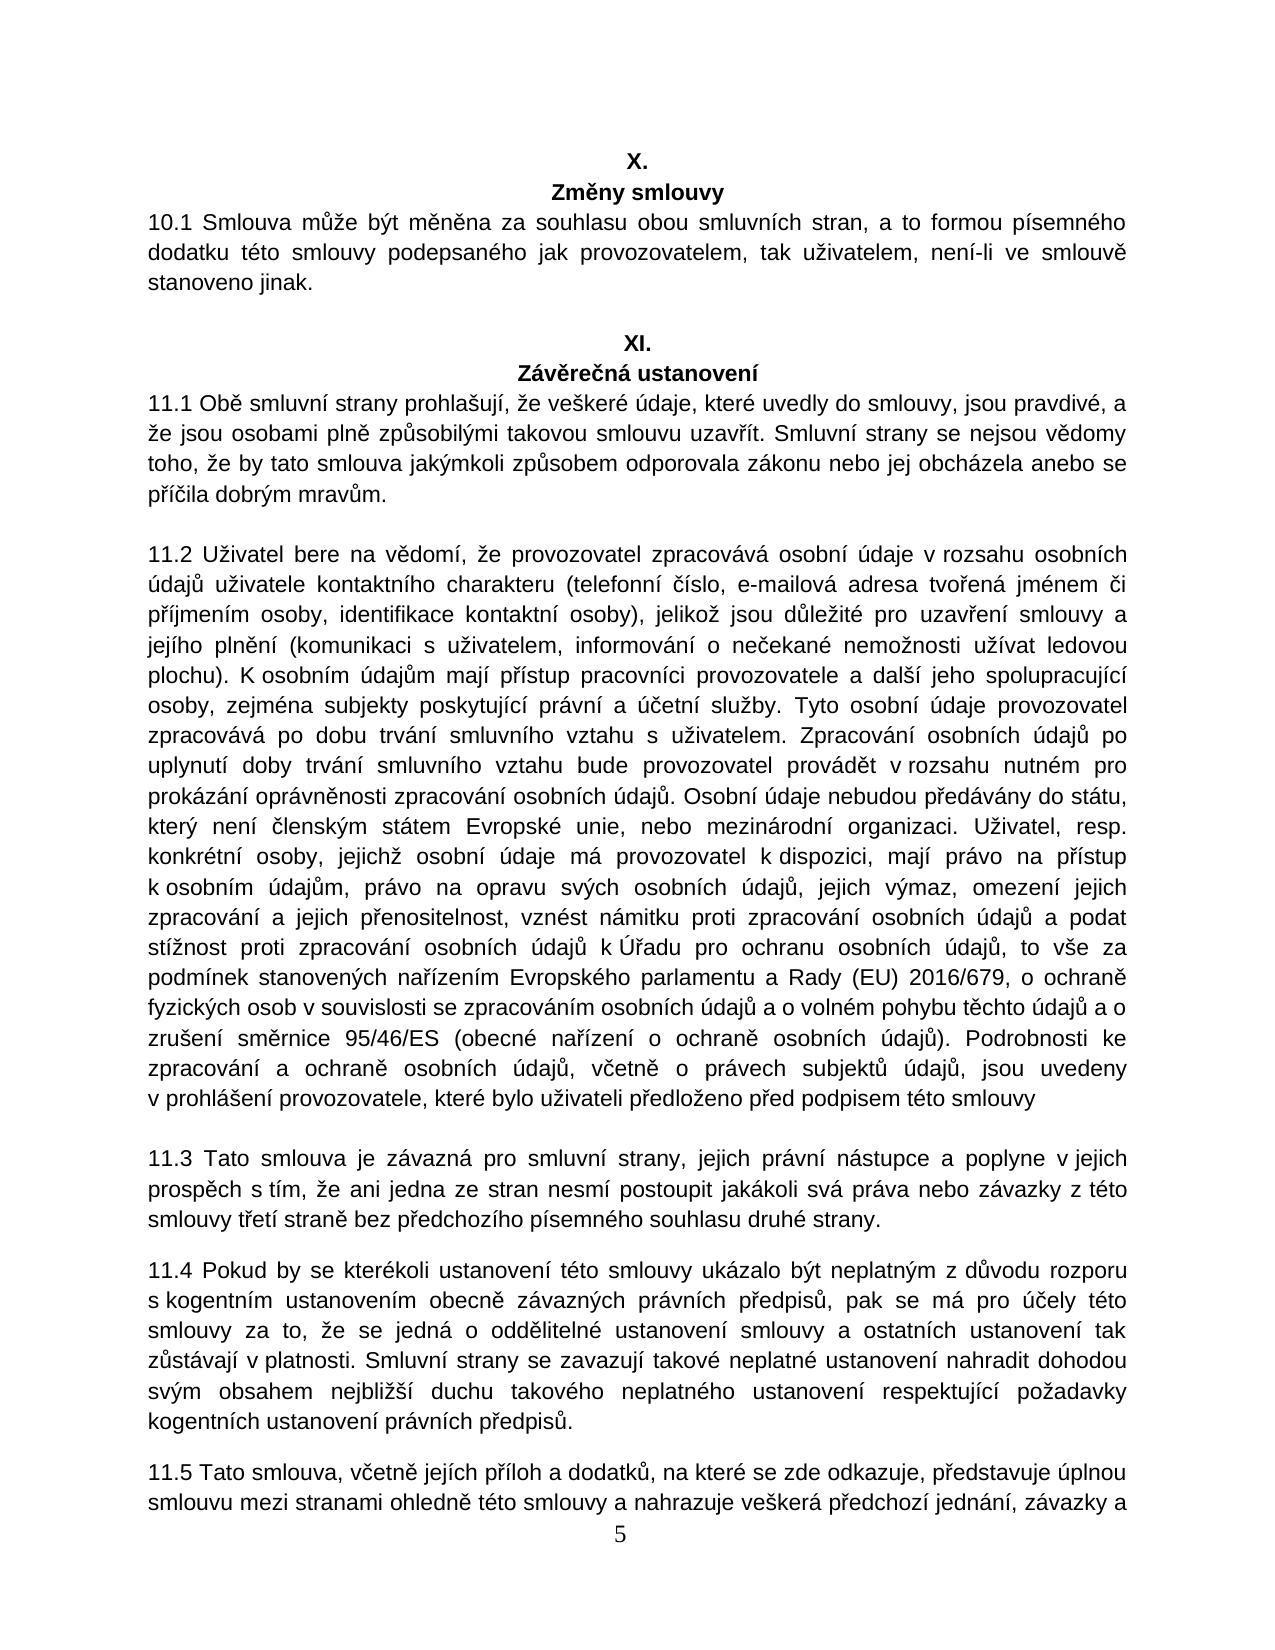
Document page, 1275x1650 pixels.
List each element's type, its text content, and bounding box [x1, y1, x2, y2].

text Závěrečná ustanovení [148, 360, 1127, 386]
text 11.3 Tato smlouva je závazná pro smluvní strany, jejich právní nástupce a poplyne v jejich prospěch s tím, že ani jedna ze stran nesmí postoupit jakákoli svá práva nebo závazky z této smlouvy třetí straně bez předchozího písemného souhlasu druhé strany. [148, 1145, 1127, 1232]
text 11.4 Pokud by se kterékoli ustanovení této smlouvy ukázalo být neplatným z důvodu rozporu s kogentním ustanovením obecně závazných právních předpisů, pak se má pro účely této smlouvy za to, že se jedná o oddělitelné ustanovení smlouvy a ostatních ustanovení tak zůstávají v platnosti. Smluvní strany se zavazují takové neplatné ustanovení nahradit dohodou svým obsahem nejbližší duchu takového neplatného ustanovení respektující požadavky kogentních ustanovení právních předpisů. [148, 1257, 1127, 1434]
text XI. [148, 329, 1127, 356]
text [148, 1459, 1127, 1515]
text X. [546, 148, 1127, 175]
text Změny smlouvy [148, 178, 1127, 205]
text 11.1 Obě smluvní strany prohlašují, že veškeré údaje, které uvedly do smlouvy, jsou pravdivé, a že jsou osobami plně způsobilými takovou smlouvu uzavřít. Smluvní strany se nejsou vědomy toho, že by tato smlouva jakýmkoli způsobem odporovala zákonu nebo jej obcházela anebo se příčila dobrým mravům. [148, 390, 1127, 507]
text 11.2 Uživatel bere na vědomí, že provozovatel zpracovává osobní údaje v rozsahu osobních údajů uživatele kontaktního charakteru (telefonní číslo, e-mailová adresa tvořená jménem či příjmením osoby, identifikace kontaktní osoby), jelikož jsou důležité pro uzavření smlouvy a jejího plnění (komunikaci s uživatelem, informování o nečekané nemožnosti užívat ledovou plochu). K osobním údajům mají přístup pracovníci provozovatele a další jeho spolupracující osoby, zejména subjekty poskytující právní a účetní služby. Tyto osobní údaje provozovatel zpracovává po dobu trvání smluvního vztahu s uživatelem. Zpracování osobních údajů po uplynutí doby trvání smluvního vztahu bude provozovatel provádět v rozsahu nutném pro prokázání oprávněnosti zpracování osobních údajů. Osobní údaje nebudou předávány do státu, který není členským státem Evropské unie, nebo mezinárodní organizaci. Uživatel, resp. konkrétní osoby, jejichž osobní údaje má provozovatel k dispozici, mají právo na přístup k osobním údajům, právo na opravu svých osobních údajů, jejich výmaz, omezení jejich zpracování a jejich přenositelnost, vznést námitku proti zpracování osobních údajů a podat stížnost proti zpracování osobních údajů k Úřadu pro ochranu osobních údajů, to vše za podmínek stanovených nařízením Evropského parlamentu a Rady (EU) 2016/679, o ochraně fyzických osob v souvislosti se zpracováním osobních údajů a o volném pohybu těchto údajů a o zrušení směrnice 95/46/ES (obecné nařízení o ochraně osobních údajů). Podrobnosti ke zpracování a ochraně osobních údajů, včetně o právech subjektů údajů, jsou uvedeny v prohlášení provozovatele, které bylo uživateli předloženo před podpisem této smlouvy [148, 541, 1127, 1111]
text 10.1 Smlouva může být měněna za souhlasu obou smluvních stran, a to formou písemného dodatku této smlouvy podepsaného jak provozovatelem, tak uživatelem, není-li ve smlouvě stanoveno jinak. [148, 209, 1127, 296]
